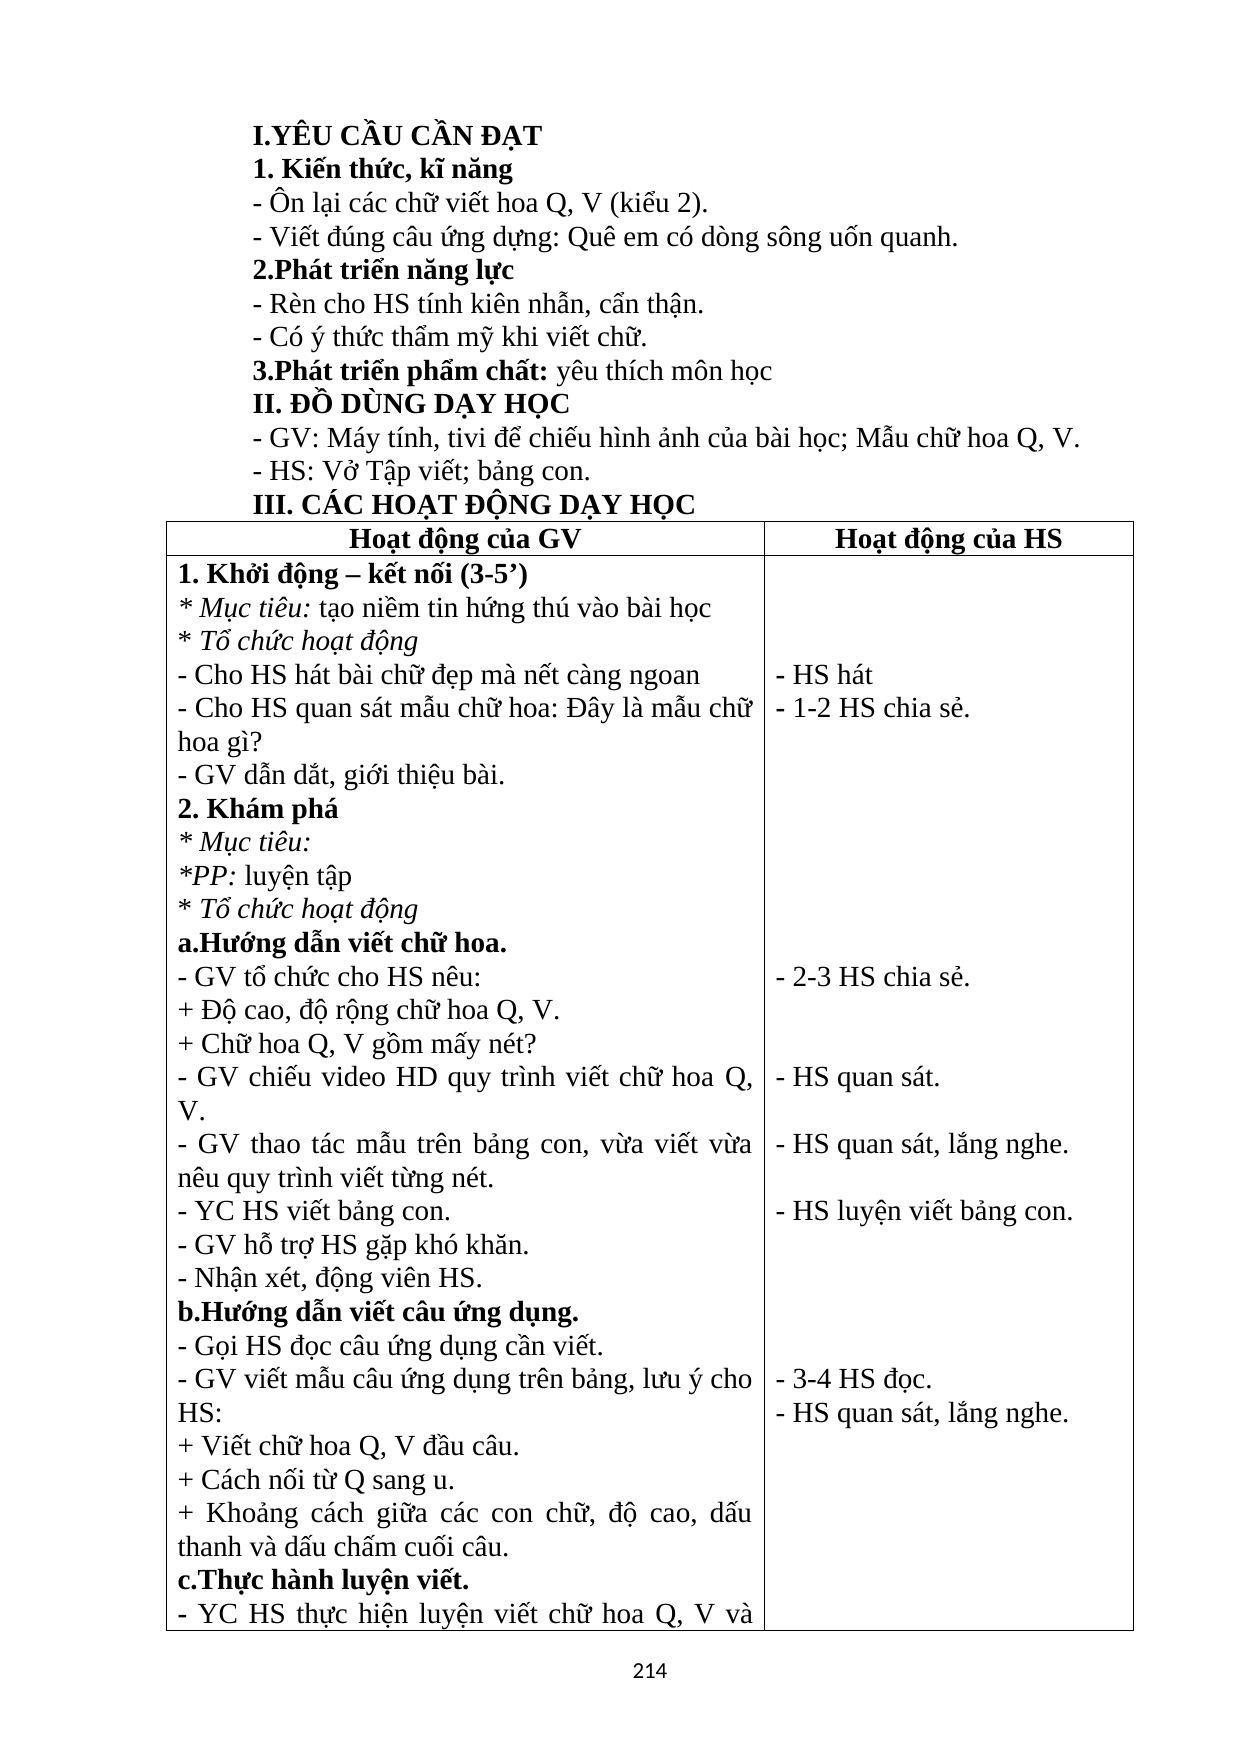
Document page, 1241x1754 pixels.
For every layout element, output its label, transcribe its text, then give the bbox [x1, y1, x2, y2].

table_header Hoạt động của GV [167, 522, 764, 555]
text II. ĐỒ DÙNG DẠY HỌC [177, 386, 1122, 420]
text - Rèn cho HS tính kiên nhẫn, cẩn thận. [177, 286, 1122, 319]
text 3.Phát triển phẩm chất: yêu thích môn học [177, 353, 1122, 386]
text I.YÊU CẦU CẦN ĐẠT [177, 118, 1122, 152]
text - GV: Máy tính, tivi để chiếu hình ảnh của bài học; Mẫu chữ hoa Q, V. [177, 420, 1122, 453]
text - Viết đúng câu ứng dựng: Quê em có dòng sông uốn quanh. [177, 219, 1122, 252]
text III. CÁC HOẠT ĐỘNG DẠY HỌC [177, 487, 1122, 521]
text - HS: Vở Tập viết; bảng con. [177, 453, 1122, 487]
text - Ôn lại các chữ viết hoa Q, V (kiểu 2). [177, 185, 1122, 219]
table_header Hoạt động của HS [765, 522, 1133, 555]
text 1. Kiến thức, kĩ năng [177, 152, 1122, 185]
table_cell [167, 556, 764, 1629]
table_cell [765, 556, 1133, 1629]
text - Có ý thức thẩm mỹ khi viết chữ. [177, 319, 1122, 353]
text 2.Phát triển năng lực [177, 252, 1122, 286]
